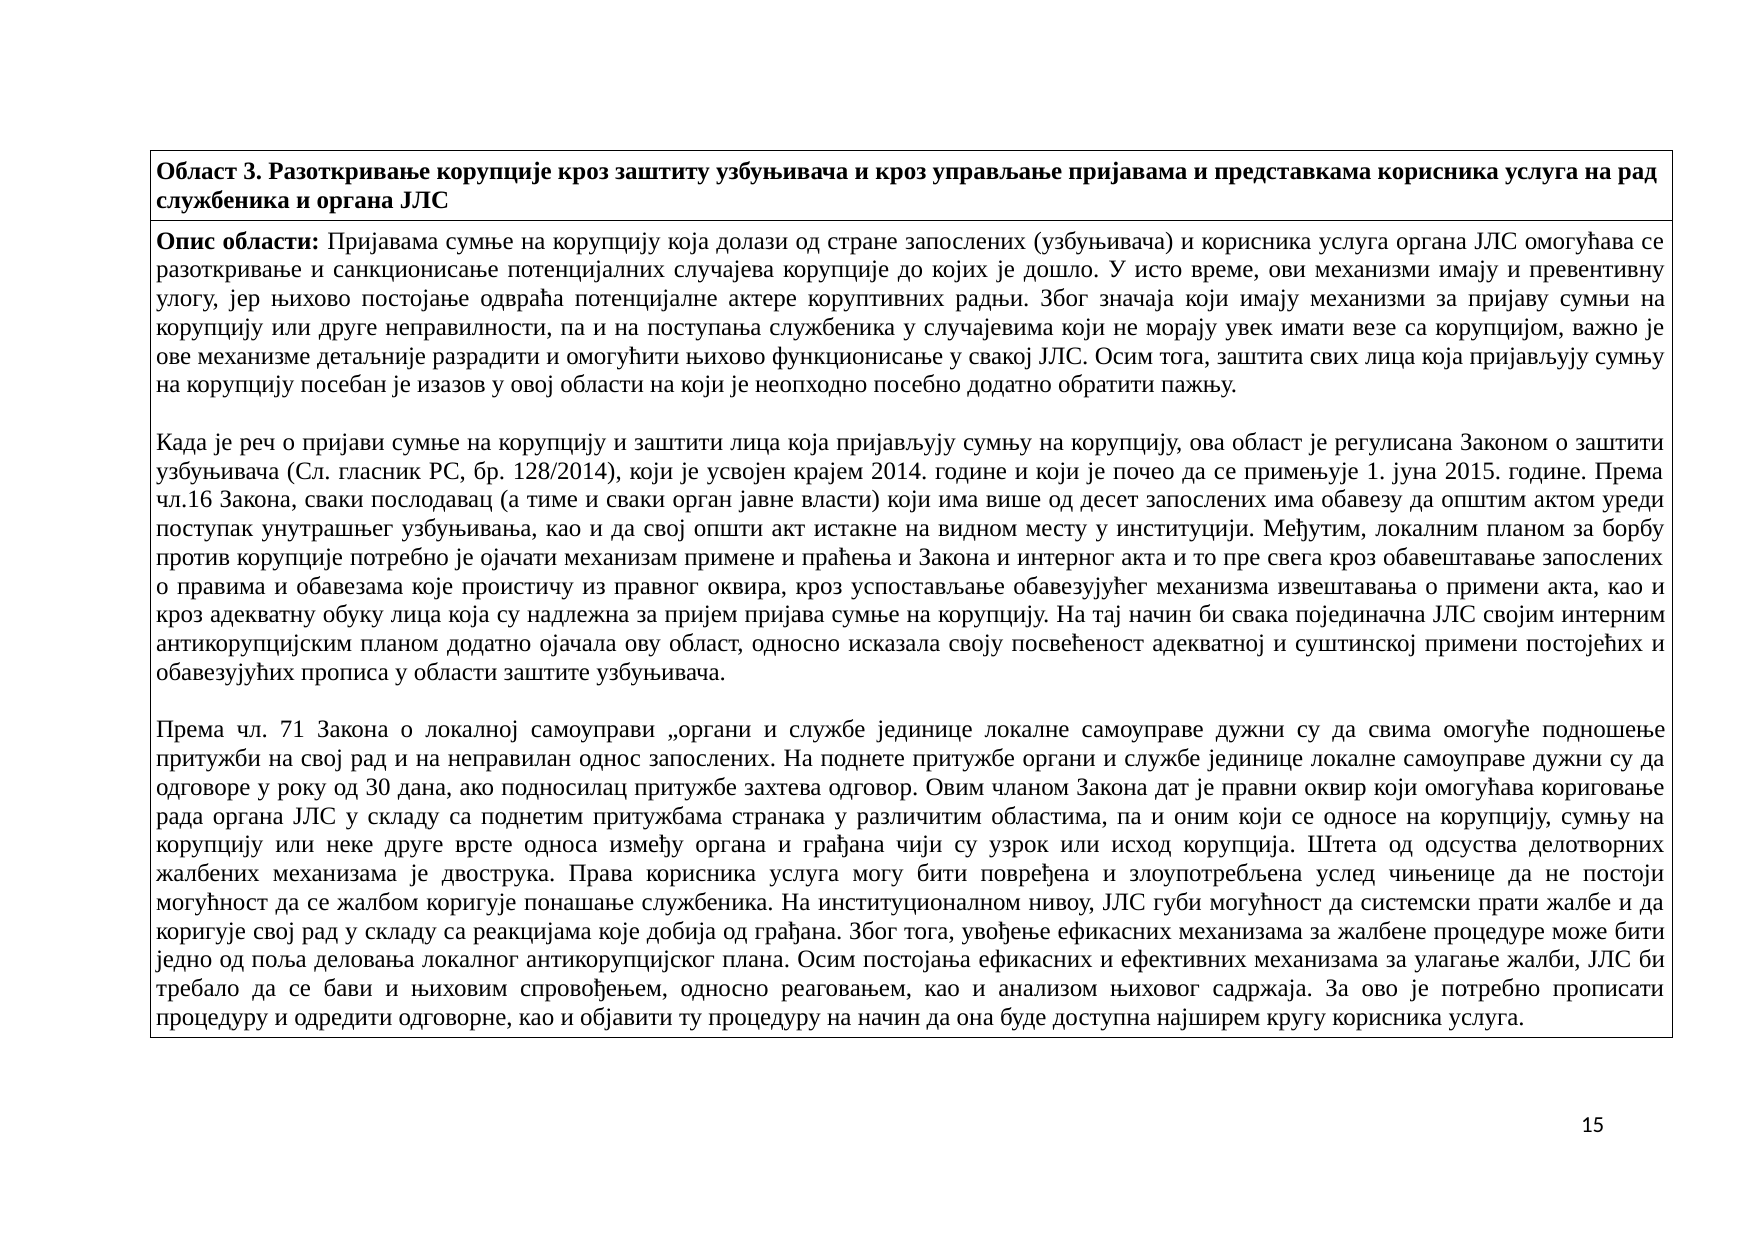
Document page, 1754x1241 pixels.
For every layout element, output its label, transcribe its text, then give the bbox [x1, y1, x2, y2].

table_cell Опис области: Пријавама сумње на корупцију која долази од стране запослених (узбуњивача) и корисника услуга органа ЈЛС омогућава се разоткривање и санкционисање потенцијалних случајева корупције до којих је дошло. У исто време, ови механизми имају и превентивну улогу, јер њихово постојање одвраћа потенцијалне актере коруптивних радњи. Због значаја који имају механизми за пријаву сумњи на корупцију или друге неправилности, па и на поступања службеника у случајевима који не морају увек имати везе са корупцијом, важно је ове механизме детаљније разрадити и омогућити њихово функционисање у свакој ЈЛС. Осим тога, заштита свих лица која пријављују сумњу на корупцију посебан је изазов у овој области на који је неопходно посебно додатно обратити пажњу. Када је реч о пријави сумње на корупцију и заштити лица која пријављују сумњу на корупцију, ова област је регулисана Законом о заштити узбуњивача (Сл. гласник РС, бр. 128/2014), који је усвојен крајем 2014. године и који је почео да се примењује 1. јуна 2015. године. Према чл.16 Закона, сваки послодавац (а тиме и сваки орган јавне власти) који има више од десет запослених има обавезу да општим актом уреди поступак унутрашњег узбуњивања, као и да свој општи акт истакне на видном месту у институцији. Међутим, локалним планом за борбу против корупције потребно је ојачати механизам примене и праћења и Закона и интерног акта и то пре свега кроз обавештавање запослених о правима и обавезама које проистичу из правног оквира, кроз успостављање обавезујућег механизма извештавања о примени акта, као и кроз адекватну обуку лица која су надлежна за пријем пријава сумње на корупцију. На тај начин би свака појединачна ЈЛС својим интерним антикорупцијским планом додатно ојачала ову област, односно исказала своју посвећеност адекватној и суштинској примени постојећих и обавезујућих прописа у области заштите узбуњивача. Према чл. 71 Закона о локалној самоуправи „органи и службе јединице локалне самоуправе дужни су да свима омогуће подношење притужби на свој рад и на неправилан однос запослених. На поднете притужбе органи и службе јединице локалне самоуправе дужни су да одговоре у року од 30 дана, ако подносилац притужбе захтева одговор. Овим чланом Закона дат је правни оквир који омогућава кориговање рада органа ЈЛС у складу са поднетим притужбама странака у различитим областима, па и оним који се односе на корупцију, сумњу на корупцију или неке друге врсте односа између органа и грађана чији су узрок или исход корупција. Штета од одсуства делотворних жалбених механизама је двострука. Права корисника услуга могу бити повређена и злоупотребљена услед чињенице да не постоји могућност да се жалбом коригује понашање службеника. На институционалном нивоу, ЈЛС губи могућност да системски прати жалбе и да коригује свој рад у складу са реакцијама које добија од грађана. Због тога, увођење ефикасних механизама за жалбене процедуре може бити једно од поља деловања локалног антикорупцијског плана. Осим постојања ефикасних и ефективних механизама за улагање жалби, ЈЛС би требало да се бави и њиховим спровођењем, односно реаговањем, као и анализом њиховог садржаја. За ово је потребно прописати процедуру и одредити одговорне, као и објавити ту процедуру на начин да она буде доступна најширем кругу корисника услуга. [151, 221, 1672, 1036]
table_header Област 3. Разоткривање корупције кроз заштиту узбуњивача и кроз управљање пријавама и представкама корисника услуга на рад службеника и органа ЈЛС [151, 151, 1672, 219]
